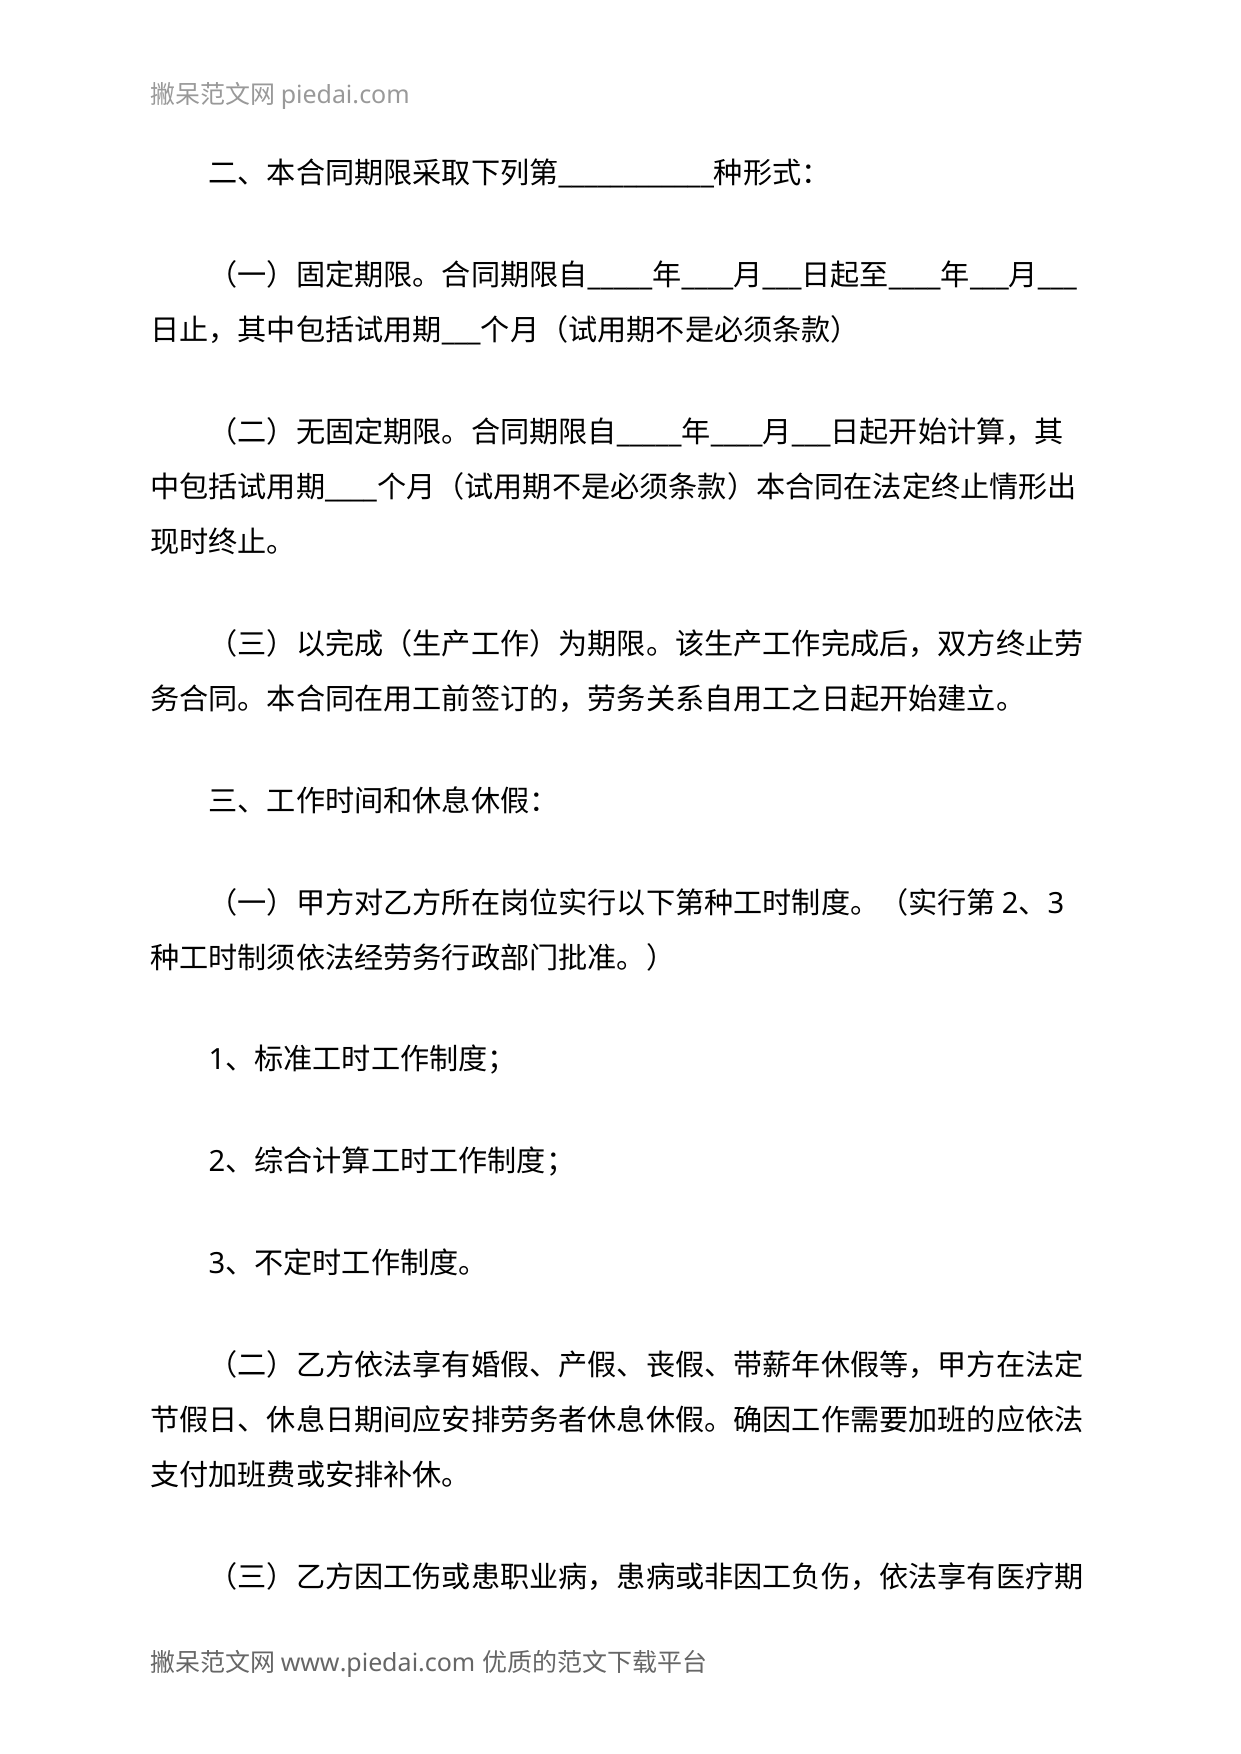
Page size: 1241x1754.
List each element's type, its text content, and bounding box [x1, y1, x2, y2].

text 3、不定时工作制度。 [150, 1240, 1090, 1282]
text （二）无固定期限。合同期限自_____年____月___日起开始计算，其中包括试用期____个月（试用期不是必须条款）本合同在法定终止情形出现时终止。 [150, 409, 1090, 561]
text （二）乙方依法享有婚假、产假、丧假、带薪年休假等，甲方在法定节假日、休息日期间应安排劳务者休息休假。确因工作需要加班的应依法支付加班费或安排补休。 [150, 1342, 1090, 1494]
text （三）以完成（生产工作）为期限。该生产工作完成后，双方终止劳务合同。本合同在用工前签订的，劳务关系自用工之日起开始建立。 [150, 621, 1090, 718]
text （一）甲方对乙方所在岗位实行以下第种工时制度。（实行第2、3种工时制须依法经劳务行政部门批准。） [150, 879, 1090, 976]
text 二、本合同期限采取下列第____________种形式： [150, 150, 1090, 192]
text （一）固定期限。合同期限自_____年____月___日起至____年___月___日止，其中包括试用期___个月（试用期不是必须条款） [150, 252, 1090, 349]
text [150, 1553, 1090, 1596]
text 2、综合计算工时工作制度； [150, 1138, 1090, 1180]
text 三、工作时间和休息休假： [150, 777, 1090, 820]
text 1、标准工时工作制度； [150, 1036, 1090, 1078]
